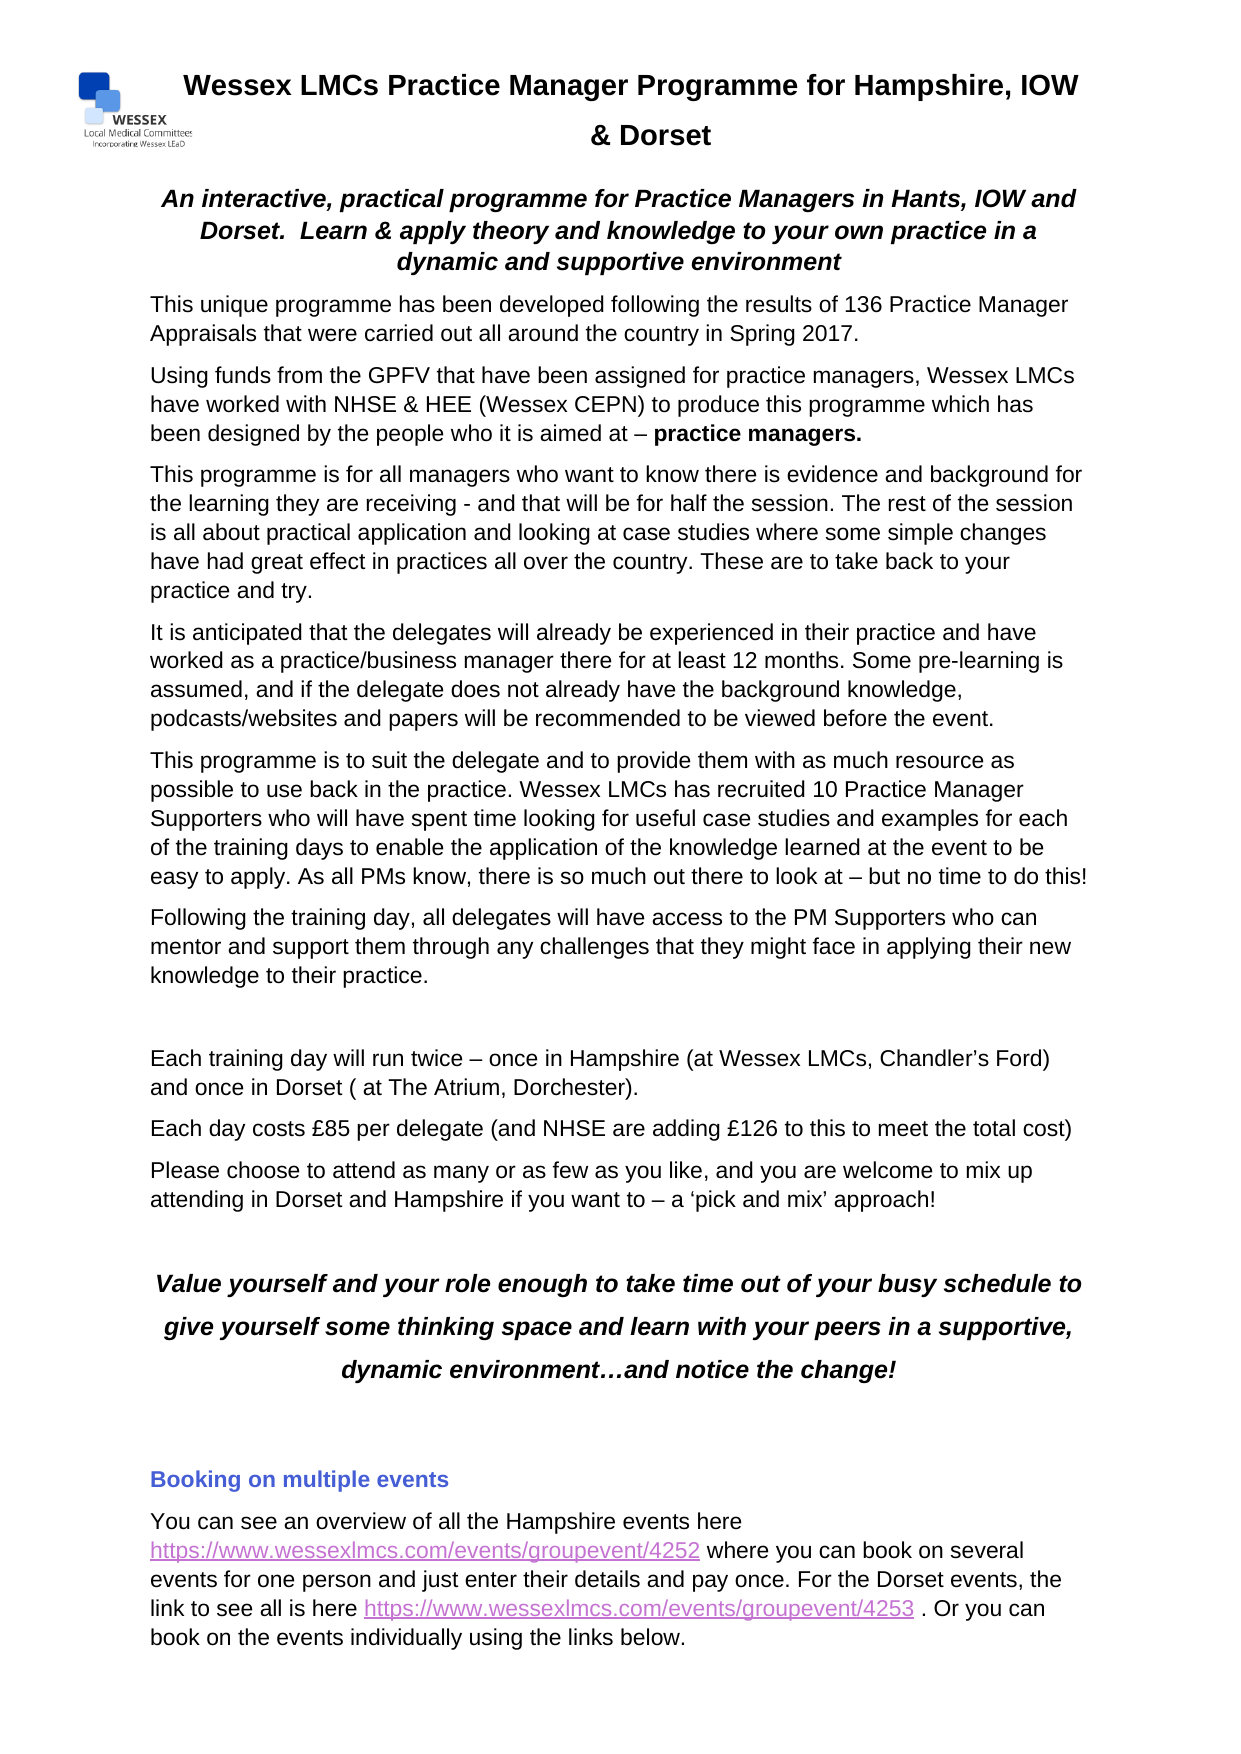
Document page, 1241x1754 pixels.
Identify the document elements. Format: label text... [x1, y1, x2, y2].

text Please choose to attend as many or as few as you like, and you are welcome to mix up attending in Dorset and Hampshire if you want to – a ‘pick and mix’ approach! [150, 1157, 1090, 1212]
text An interactive, practical programme for Practice Managers in Hants, IOW and Dorset. Learn & apply theory and knowledge to your own practice in a dynamic and supportive environment [150, 184, 1090, 276]
picture [76, 71, 192, 146]
text Wessex LMCs Practice Manager Programme for Hampshire, IOW & Dorset [150, 68, 1090, 152]
text This programme is for all managers who want to know there is evidence and background for the learning they are receiving - and that will be for half the session. The rest of the session is all about practical application and looking at case studies where some simple changes have had great effect in practices all over the country. These are to take back to your practice and try. [150, 461, 1090, 603]
text Booking on multiple events [150, 1466, 1090, 1493]
text Each day costs £85 per delegate (and NHSE are adding £126 to this to meet the total cost) [150, 1115, 1090, 1142]
text Each training day will run twice – once in Hampshire (at Wessex LMCs, Chandler’s Ford) and once in Dorset ( at The Atrium, Dorchester). [150, 1045, 1090, 1100]
text Using funds from the GPFV that have been assigned for practice managers, Wessex LMCs have worked with NHSE & HEE (Wessex CEPN) to produce this programme which has been designed by the people who it is aimed at – practice managers. [150, 362, 1090, 446]
text This programme is to suit the delegate and to provide them with as much resource as possible to use back in the practice. Wessex LMCs has recruited 10 Practice Manager Supporters who will have spent time looking for useful case studies and examples for each of the training days to enable the application of the knowledge learned at the event to be easy to apply. As all PMs know, there is so much out there to look at – but no time to do this! [150, 747, 1090, 889]
text You can see an overview of all the Hampshire events here https://www.wessexlmcs.com/events/groupevent/4252 where you can book on several events for one person and just enter their details and pay once. For the Dorset events, the link to see all is here https://www.wessexlmcs.com/events/groupevent/4253 . Or you can book on the events individually using the links below. [150, 1508, 1090, 1650]
text It is anticipated that the delegates will already be experienced in their practice and have worked as a practice/business manager there for at least 12 months. Some pre-learning is assumed, and if the delegate does not already have the background knowledge, podcasts/websites and papers will be recommended to be viewed before the event. [150, 618, 1090, 732]
text Value yourself and your role enough to take time out of your busy schedule to give yourself some thinking space and learn with your peers in a supportive, dynamic environment…and notice the change! [150, 1269, 1090, 1384]
text Following the training day, all delegates will have access to the PM Supporters who can mentor and support them through any challenges that they might face in applying their new knowledge to their practice. [150, 904, 1090, 988]
text This unique programme has been developed following the results of 136 Practice Manager Appraisals that were carried out all around the country in Spring 2017. [150, 291, 1090, 347]
